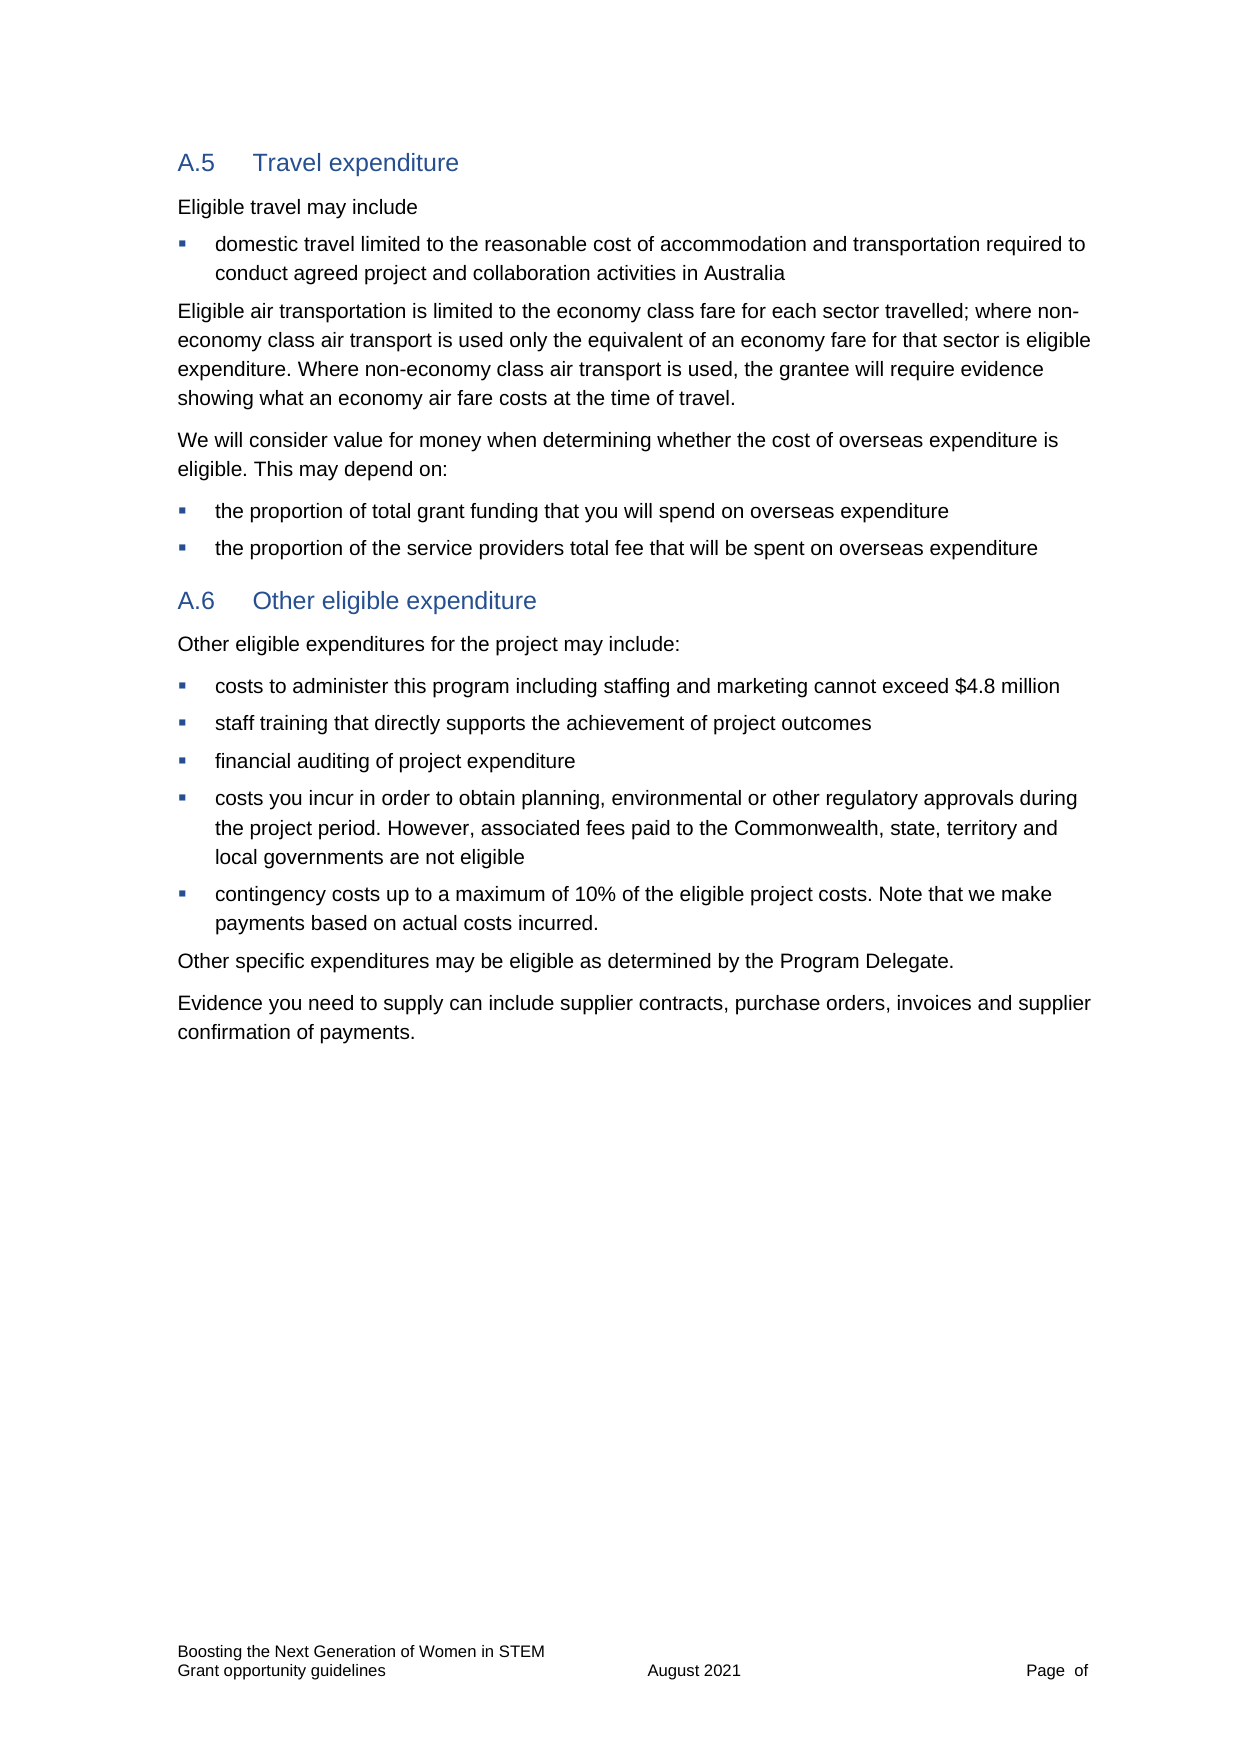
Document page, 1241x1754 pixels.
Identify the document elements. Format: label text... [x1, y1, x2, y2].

list the proportion of the service providers total fee that will be spent on overseas expenditure [177, 531, 1092, 560]
text Evidence you need to supply can include supplier contracts, purchase orders, invoices and supplier confirmation of payments. [177, 985, 1092, 1043]
subtitle Other eligible expenditure [177, 585, 1092, 614]
subtitle Travel expenditure [177, 148, 1092, 177]
list contingency costs up to a maximum of 10% of the eligible project costs. Note that we make payments based on actual costs incurred. [177, 877, 1092, 935]
text Other specific expenditures may be eligible as determined by the Program Delegate. [177, 943, 1092, 973]
text Eligible air transportation is limited to the economy class fare for each sector travelled; where non-economy class air transport is used only the equivalent of an economy fare for that sector is eligible expenditure. Where non-economy class air transport is used, the grantee will require evidence showing what an economy air fare costs at the time of travel. [177, 293, 1092, 410]
list financial auditing of project expenditure [177, 743, 1092, 773]
text Eligible travel may include [177, 189, 1092, 218]
list staff training that directly supports the achievement of project outcomes [177, 706, 1092, 735]
list the proportion of total grant funding that you will spend on overseas expenditure [177, 493, 1092, 523]
text We will consider value for money when determining whether the cost of overseas expenditure is eligible. This may depend on: [177, 423, 1092, 481]
text Other eligible expenditures for the project may include: [177, 627, 1092, 656]
list costs you incur in order to obtain planning, environmental or other regulatory approvals during the project period. However, associated fees paid to the Commonwealth, state, territory and local governments are not eligible [177, 781, 1092, 868]
list domestic travel limited to the reasonable cost of accommodation and transportation required to conduct agreed project and collaboration activities in Australia [177, 227, 1092, 285]
list costs to administer this program including staffing and marketing cannot exceed $4.8 million [177, 668, 1092, 698]
